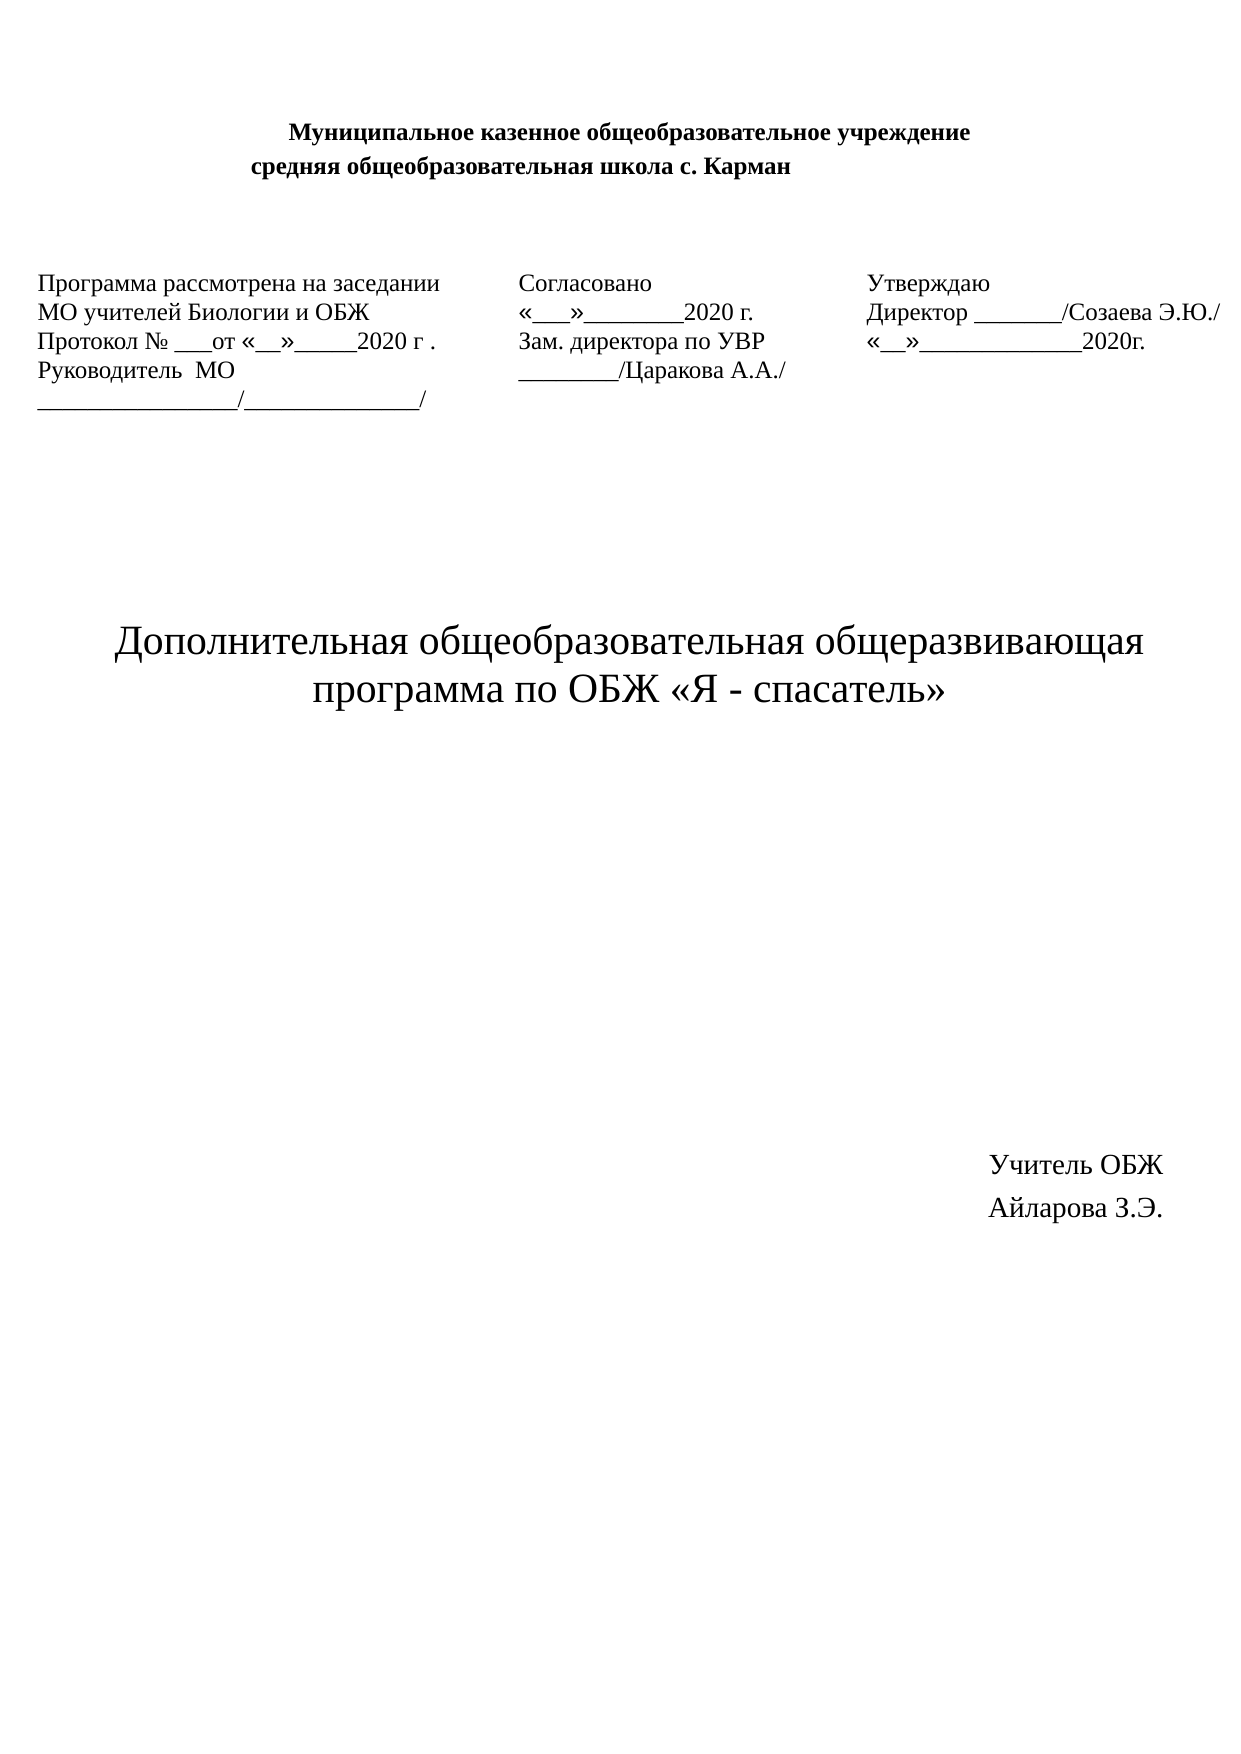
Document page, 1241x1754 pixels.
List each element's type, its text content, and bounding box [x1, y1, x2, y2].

table_header Утверждаю Директор _______/Созаева Э.Ю./ «__»_____________2020г. [851, 261, 1240, 486]
table_header Программа рассмотрена на заседании МО учителей Биологии и ОБЖ Протокол № ___от «__»_____2020 г . Руководитель МО ________________/______________/ [22, 261, 503, 486]
text Айларова З.Э. [153, 1191, 1163, 1224]
text Муниципальное казенное общеобразовательное учреждение [96, 117, 1163, 145]
text средняя общеобразовательная школа с. Карман [96, 151, 1163, 180]
table_header Согласовано «___»________2020 г. Зам. директора по УВР ________/Царакова А.А./ [503, 261, 851, 486]
text Дополнительная общеобразовательная общеразвивающая программа по ОБЖ «Я - спасатель» [96, 616, 1163, 712]
text Учитель ОБЖ [153, 1147, 1163, 1181]
